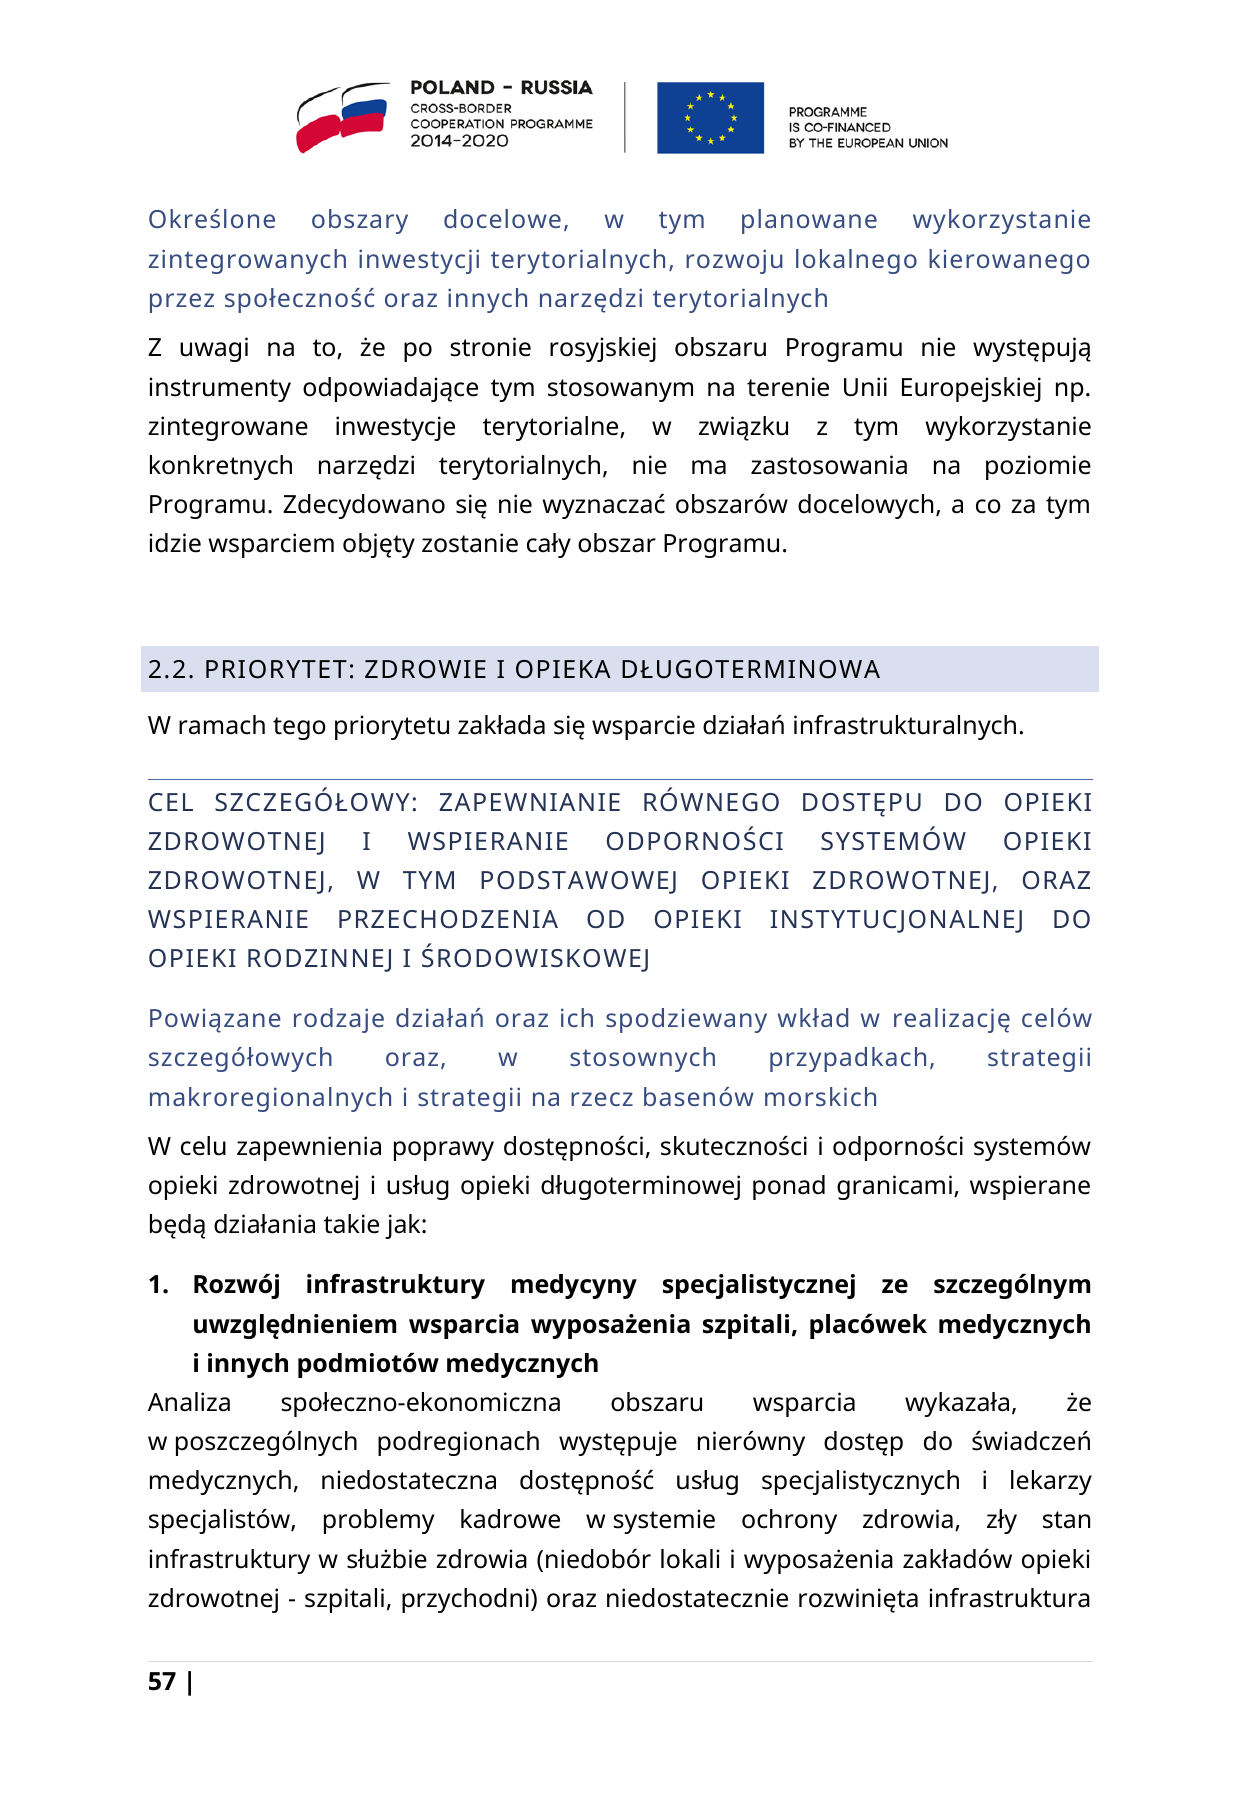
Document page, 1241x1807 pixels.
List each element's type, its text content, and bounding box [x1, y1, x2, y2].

subtitle 2.2. Priorytet: Zdrowie i opieka długoterminowa [148, 652, 1093, 686]
list Rozwój infrastruktury medycyny specjalistycznej ze szczególnym uwzględnieniem wsparcia wyposażenia szpitali, placówek medycznych i innych podmiotów medycznych [148, 1267, 1093, 1379]
subtitle Określone obszary docelowe, w tym planowane wykorzystanie zintegrowanych inwestycji terytorialnych, rozwoju lokalnego kierowanego przez społeczność oraz innych narzędzi terytorialnych [148, 202, 1093, 314]
text W celu zapewnienia poprawy dostępności, skuteczności i odporności systemów opieki zdrowotnej i usług opieki długoterminowej ponad granicami, wspierane będą działania takie jak: [148, 1129, 1093, 1241]
subtitle Powiązane rodzaje działań oraz ich spodziewany wkład w realizację celów szczegółowych oraz, w stosownych przypadkach, strategii makroregionalnych i strategii na rzecz basenów morskich [148, 1001, 1093, 1113]
picture [267, 25, 974, 203]
text W ramach tego priorytetu zakłada się wsparcie działań infrastrukturalnych. [148, 708, 1093, 742]
subtitle Cel szczegółowy: Zapewnianie równego dostępu do opieki zdrowotnej i wspieranie odporności systemów opieki zdrowotnej, w tym podstawowej opieki zdrowotnej, oraz wspieranie przechodzenia od opieki instytucjonalnej do opieki rodzinnej i środowiskowej [148, 780, 1093, 975]
text Z uwagi na to, że po stronie rosyjskiej obszaru Programu nie występują instrumenty odpowiadające tym stosowanym na terenie Unii Europejskiej np. zintegrowane inwestycje terytorialne, w związku z tym wykorzystanie konkretnych narzędzi terytorialnych, nie ma zastosowania na poziomie Programu. Zdecydowano się nie wyznaczać obszarów docelowych, a co za tym idzie wsparciem objęty zostanie cały obszar Programu. [148, 330, 1093, 560]
